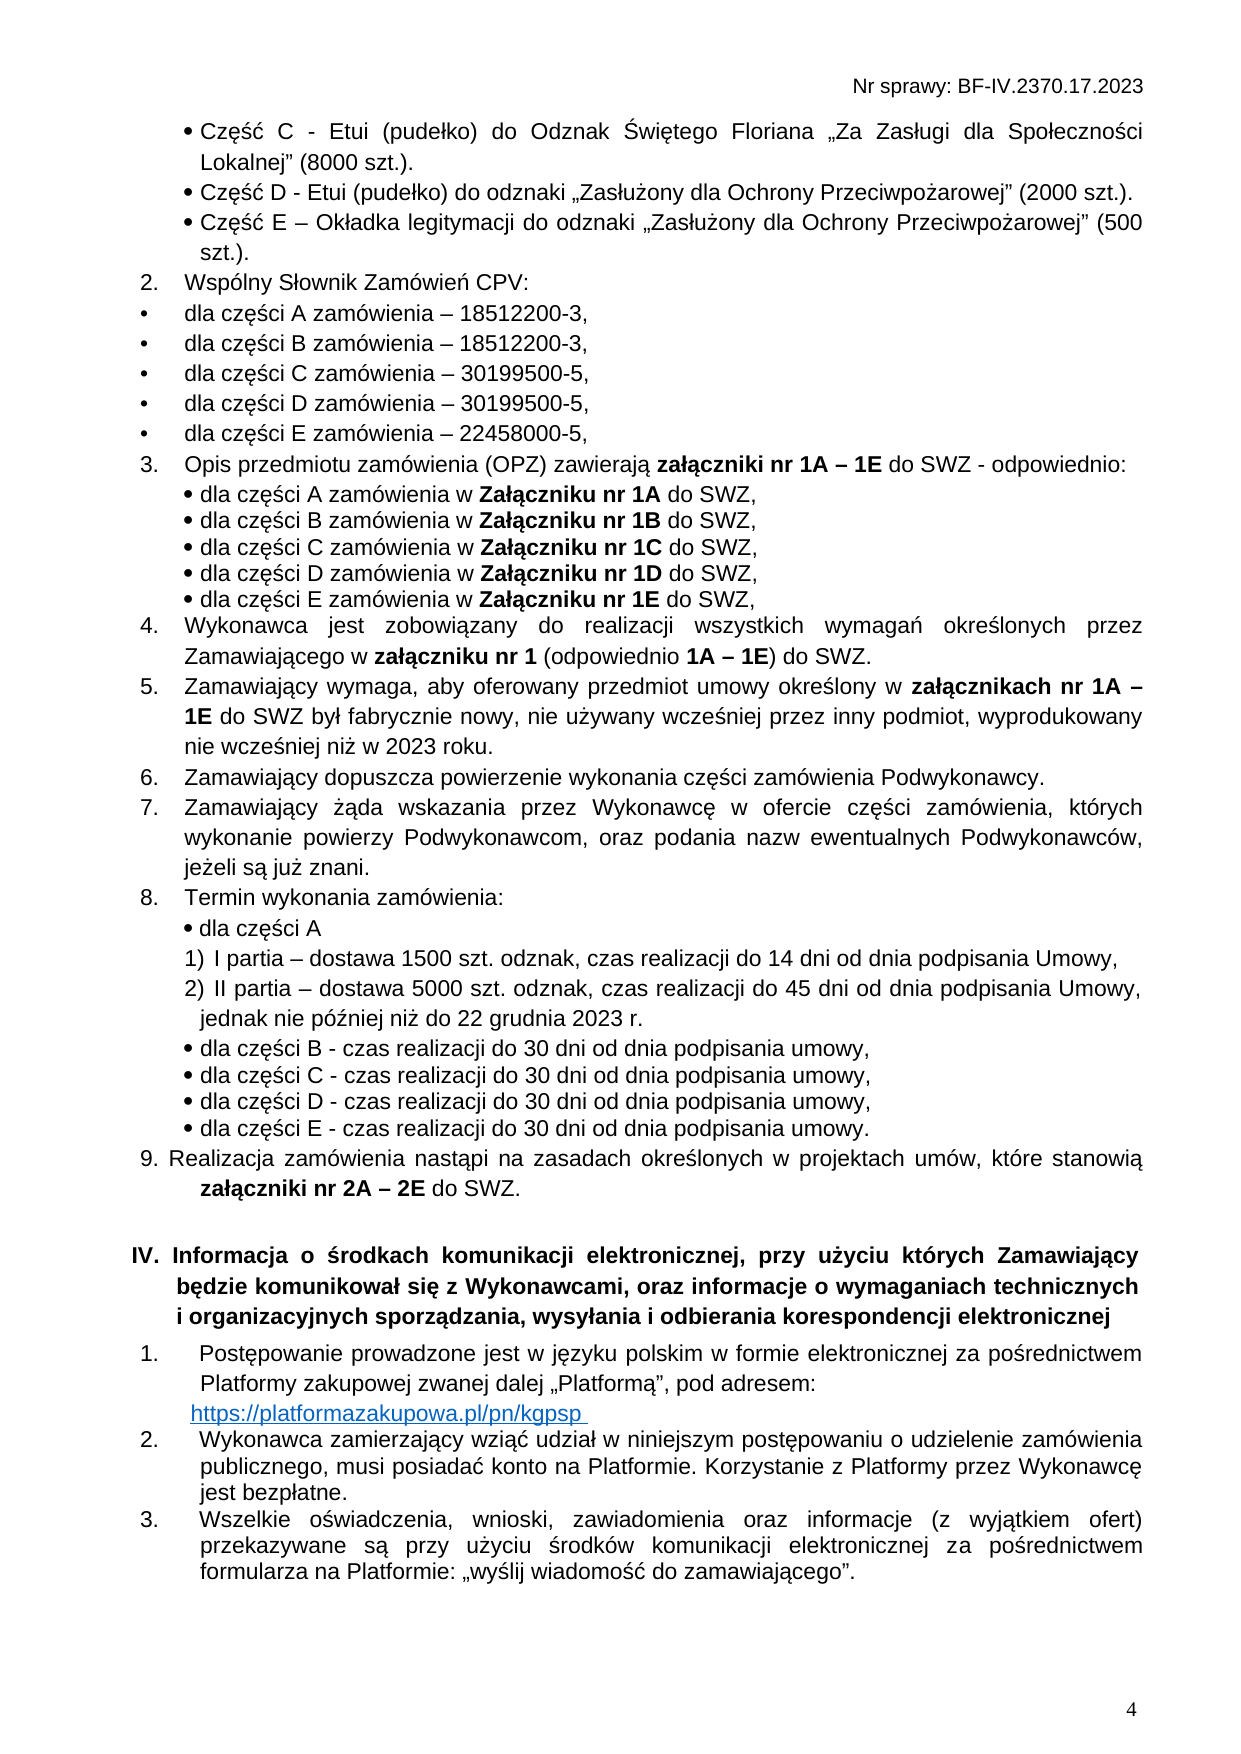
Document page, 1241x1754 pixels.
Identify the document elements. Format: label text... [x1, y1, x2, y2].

list Część D - Etui (pudełko) do odznaki „Zasłużony dla Ochrony Przeciwpożarowej” (2000 szt.). [184, 179, 1144, 205]
list Zamawiający dopuszcza powierzenie wykonania części zamówienia Podwykonawcy. [140, 763, 1143, 790]
list Zamawiający żąda wskazania przez Wykonawcę w ofercie części zamówienia, których wykonanie powierzy Podwykonawcom, oraz podania nazw ewentualnych Podwykonawców, jeżeli są już znani. [140, 794, 1143, 881]
list dla części E - czas realizacji do 30 dni od dnia podpisania umowy. [184, 1114, 1143, 1141]
text • dla części E zamówienia – 22458000-5, [140, 420, 1143, 447]
list Postępowanie prowadzone jest w języku polskim w formie elektronicznej za pośrednictwem Platformy zakupowej zwanej dalej „Platformą”, pod adresem: [140, 1340, 1143, 1396]
text • dla części A zamówienia – 18512200-3, [140, 299, 1143, 326]
list dla części D zamówienia w Załączniku nr 1D do SWZ, [184, 560, 1143, 586]
list dla części B - czas realizacji do 30 dni od dnia podpisania umowy, [184, 1035, 1143, 1062]
text 9. Realizacja zamówienia nastąpi na zasadach określonych w projektach umów, które stanowią załączniki nr 2A – 2E do SWZ. [140, 1145, 1144, 1201]
list Zamawiający wymaga, aby oferowany przedmiot umowy określony w załącznikach nr 1A – 1E do SWZ był fabrycznie nowy, nie używany wcześniej przez inny podmiot, wyprodukowany nie wcześniej niż w 2023 roku. [140, 673, 1143, 760]
list Wszelkie oświadczenia, wnioski, zawiadomienia oraz informacje (z wyjątkiem ofert) przekazywane są przy użyciu środków komunikacji elektronicznej za pośrednictwem formularza na Platformie: „wyślij wiadomość do zamawiającego”. [140, 1506, 1143, 1584]
text • dla części D zamówienia – 30199500-5, [140, 390, 1143, 416]
list Wykonawca zamierzający wziąć udział w niniejszym postępowaniu o udzielenie zamówienia publicznego, musi posiadać konto na Platformie. Korzystanie z Platformy przez Wykonawcę jest bezpłatne. [140, 1426, 1143, 1506]
list Opis przedmiotu zamówienia (OPZ) zawierają załączniki nr 1A – 1E do SWZ - odpowiednio: [140, 451, 1143, 477]
list dla części A zamówienia w Załączniku nr 1A do SWZ, [184, 481, 1143, 507]
list Wspólny Słownik Zamówień CPV: [140, 269, 1143, 296]
list Część C - Etui (pudełko) do Odznak Świętego Floriana „Za Zasługi dla Społeczności Lokalnej” (8000 szt.). [184, 118, 1144, 175]
text • dla części C zamówienia – 30199500-5, [140, 360, 1143, 386]
list dla części A [184, 914, 1143, 941]
subtitle IV. Informacja o środkach komunikacji elektronicznej, przy użyciu których Zamawiający będzie komunikował się z Wykonawcami, oraz informacje o wymaganiach technicznych i organizacyjnych sporządzania, wysyłania i odbierania korespondencji elektronicznej [131, 1242, 1139, 1329]
list Część E – Okładka legitymacji do odznaki „Zasłużony dla Ochrony Przeciwpożarowej” (500 szt.). [184, 209, 1144, 265]
text 1) I partia – dostawa 1500 szt. odznak, czas realizacji do 14 dni od dnia podpisania Umowy, [184, 945, 1143, 971]
list dla części C - czas realizacji do 30 dni od dnia podpisania umowy, [184, 1062, 1143, 1088]
text https://platformazakupowa.pl/pn/kgpsp [184, 1400, 1143, 1426]
list dla części D - czas realizacji do 30 dni od dnia podpisania umowy, [184, 1088, 1143, 1114]
list Termin wykonania zamówienia: [140, 884, 1143, 911]
list dla części C zamówienia w Załączniku nr 1C do SWZ, [184, 533, 1143, 560]
list dla części B zamówienia w Załączniku nr 1B do SWZ, [184, 507, 1143, 533]
text 2) II partia – dostawa 5000 szt. odznak, czas realizacji do 45 dni od dnia podpisania Umowy, jednak nie później niż do 22 grudnia 2023 r. [184, 975, 1143, 1032]
text • dla części B zamówienia – 18512200-3, [140, 330, 1143, 356]
list dla części E zamówienia w Załączniku nr 1E do SWZ, [184, 586, 1143, 612]
list Wykonawca jest zobowiązany do realizacji wszystkich wymagań określonych przez Zamawiającego w załączniku nr 1 (odpowiednio 1A – 1E) do SWZ. [140, 612, 1143, 669]
